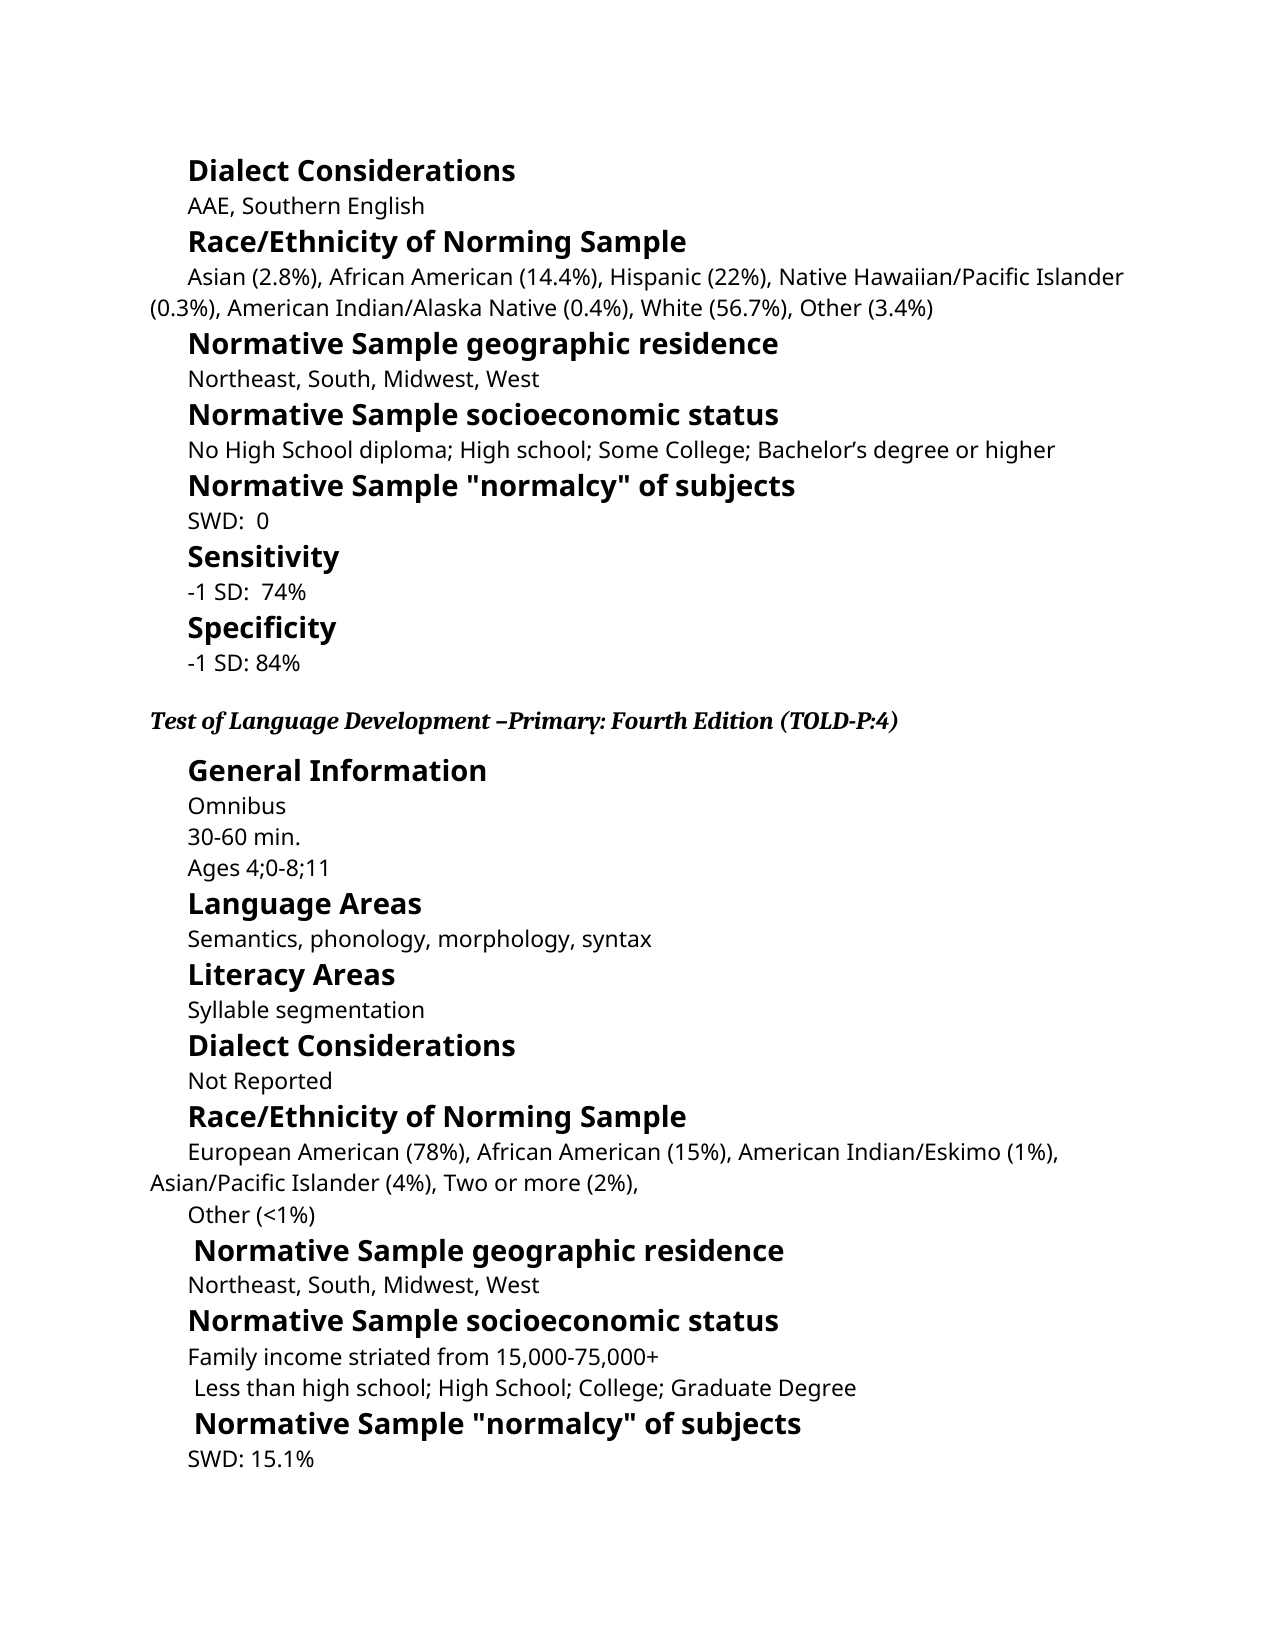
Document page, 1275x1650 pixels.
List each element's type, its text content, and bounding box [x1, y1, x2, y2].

text Race/Ethnicity of Norming Sample [150, 221, 1125, 261]
text Normative Sample socioeconomic status [150, 394, 1125, 434]
text Sensitivity [150, 536, 1125, 576]
text -1 SD: 84% [150, 647, 1125, 678]
text Specificity [150, 607, 1125, 647]
text Language Areas [150, 883, 1125, 923]
text Northeast, South, Midwest, West [150, 363, 1125, 394]
text Syllable segmentation [150, 994, 1125, 1025]
text Asian (2.8%), African American (14.4%), Hispanic (22%), Native Hawaiian/Pacific Islander (0.3%), American Indian/Alaska Native (0.4%), White (56.7%), Other (3.4%) [150, 261, 1125, 323]
text Literacy Areas [150, 954, 1125, 994]
text No High School diploma; High school; Some College; Bachelor’s degree or higher [150, 434, 1125, 465]
text SWD: 15.1% [150, 1443, 1125, 1474]
text European American (78%), African American (15%), American Indian/Eskimo (1%), Asian/Pacific Islander (4%), Two or more (2%), [150, 1136, 1125, 1198]
text Family income striated from 15,000-75,000+ [150, 1340, 1125, 1372]
text Northeast, South, Midwest, West [150, 1269, 1125, 1301]
text Omnibus [150, 790, 1125, 821]
text Normative Sample socioeconomic status [150, 1301, 1125, 1340]
text Not Reported [150, 1065, 1125, 1096]
text Normative Sample geographic residence [150, 1230, 1125, 1269]
text Normative Sample geographic residence [150, 323, 1125, 363]
text -1 SD: 74% [150, 576, 1125, 607]
text Ages 4;0-8;11 [150, 852, 1125, 883]
text Race/Ethnicity of Norming Sample [150, 1096, 1125, 1136]
subtitle Test of Language Development –Primary: Fourth Edition (TOLD-P:4) [150, 707, 1125, 736]
text Semantics, phonology, morphology, syntax [150, 923, 1125, 954]
text Normative Sample "normalcy" of subjects [150, 465, 1125, 505]
text Dialect Considerations [150, 150, 1125, 190]
text General Information [150, 750, 1125, 790]
text 30-60 min. [150, 821, 1125, 852]
text Less than high school; High School; College; Graduate Degree [150, 1372, 1125, 1403]
text Normative Sample "normalcy" of subjects [150, 1403, 1125, 1443]
text SWD: 0 [150, 505, 1125, 536]
text AAE, Southern English [150, 190, 1125, 221]
text Dialect Considerations [150, 1025, 1125, 1065]
text Other (<1%) [150, 1198, 1125, 1230]
